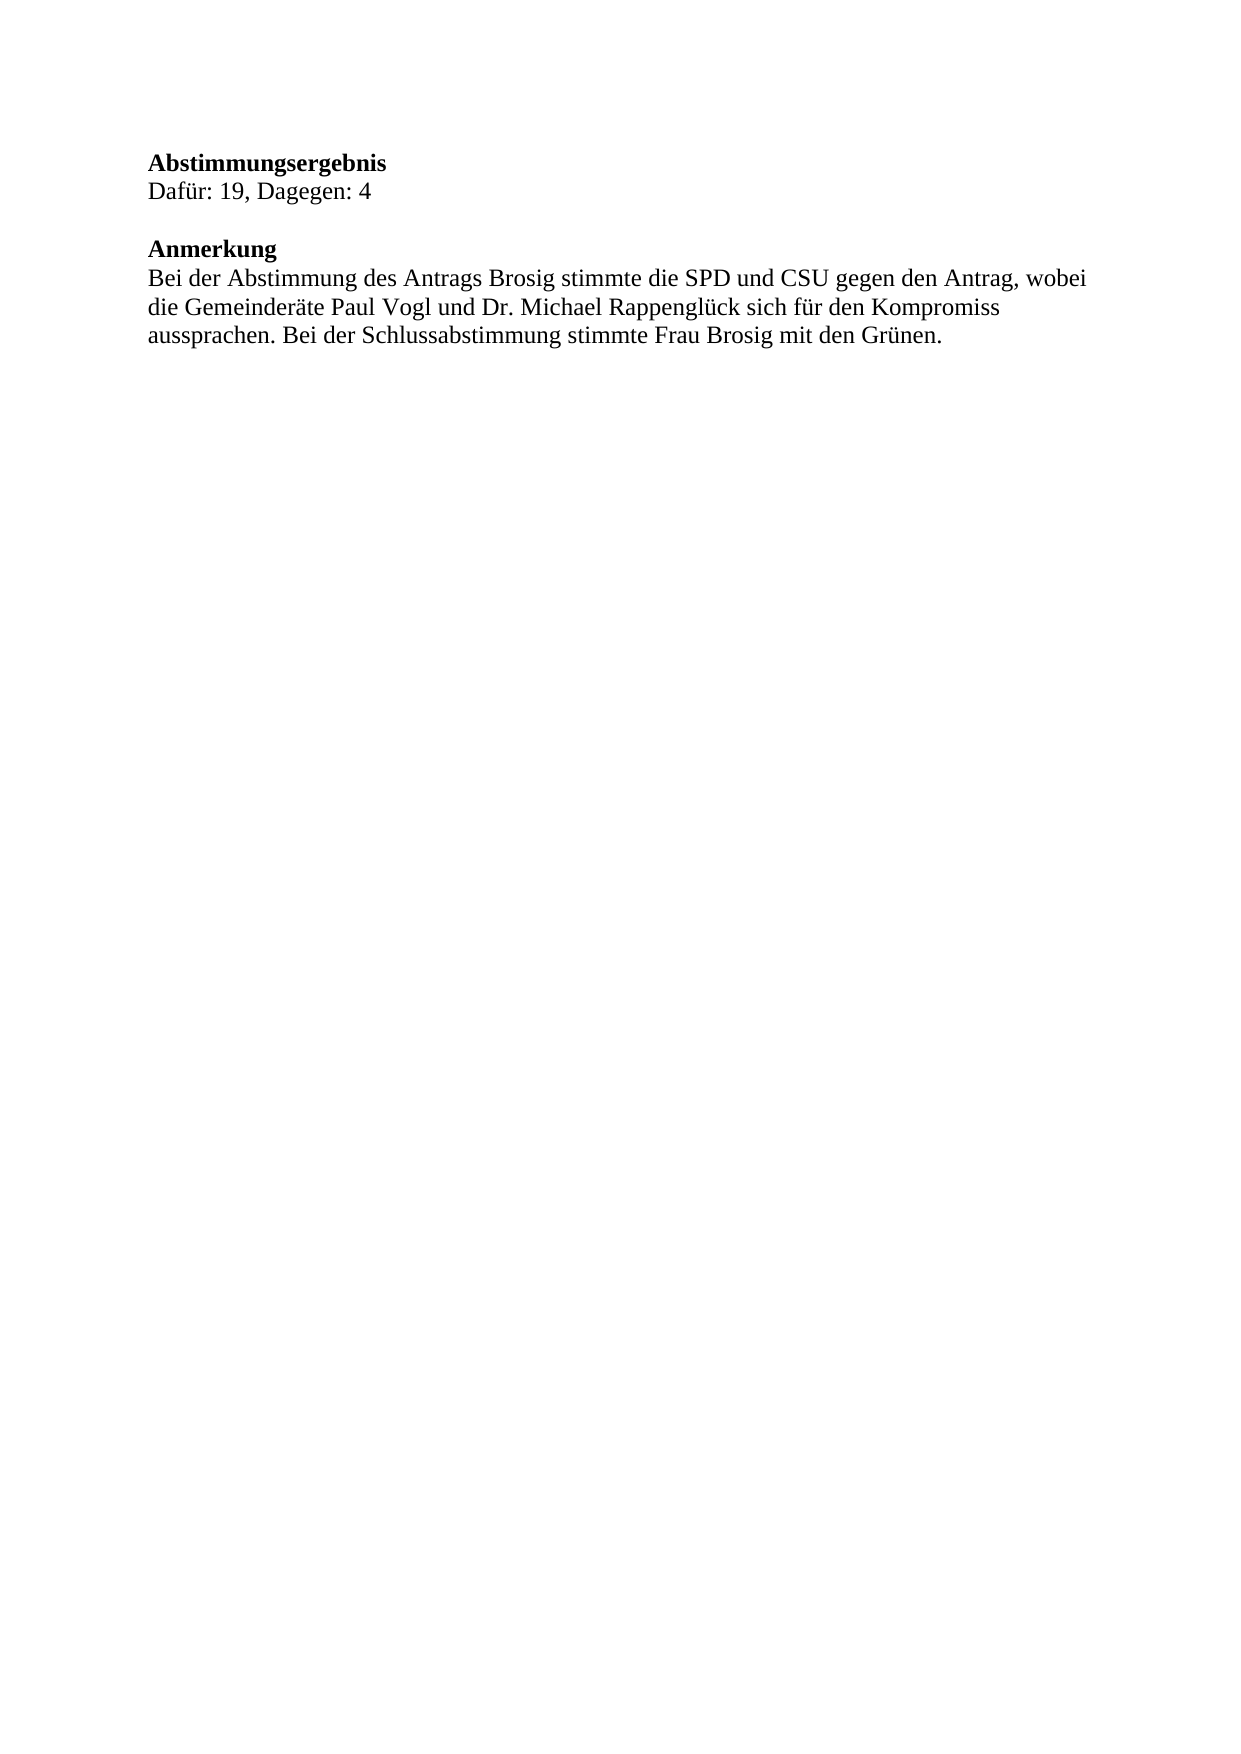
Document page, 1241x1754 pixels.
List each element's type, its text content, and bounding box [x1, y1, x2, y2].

text Anmerkung Bei der Abstimmung des Antrags Brosig stimmte die SPD und CSU gegen den Antrag, wobei die Gemeinderäte Paul Vogl und Dr. Michael Rappenglück sich für den Kompromiss aussprachen. Bei der Schlussabstimmung stimmte Frau Brosig mit den Grünen. [148, 234, 1093, 349]
text Abstimmungsergebnis Dafür: 19, Dagegen: 4 [148, 148, 1093, 205]
